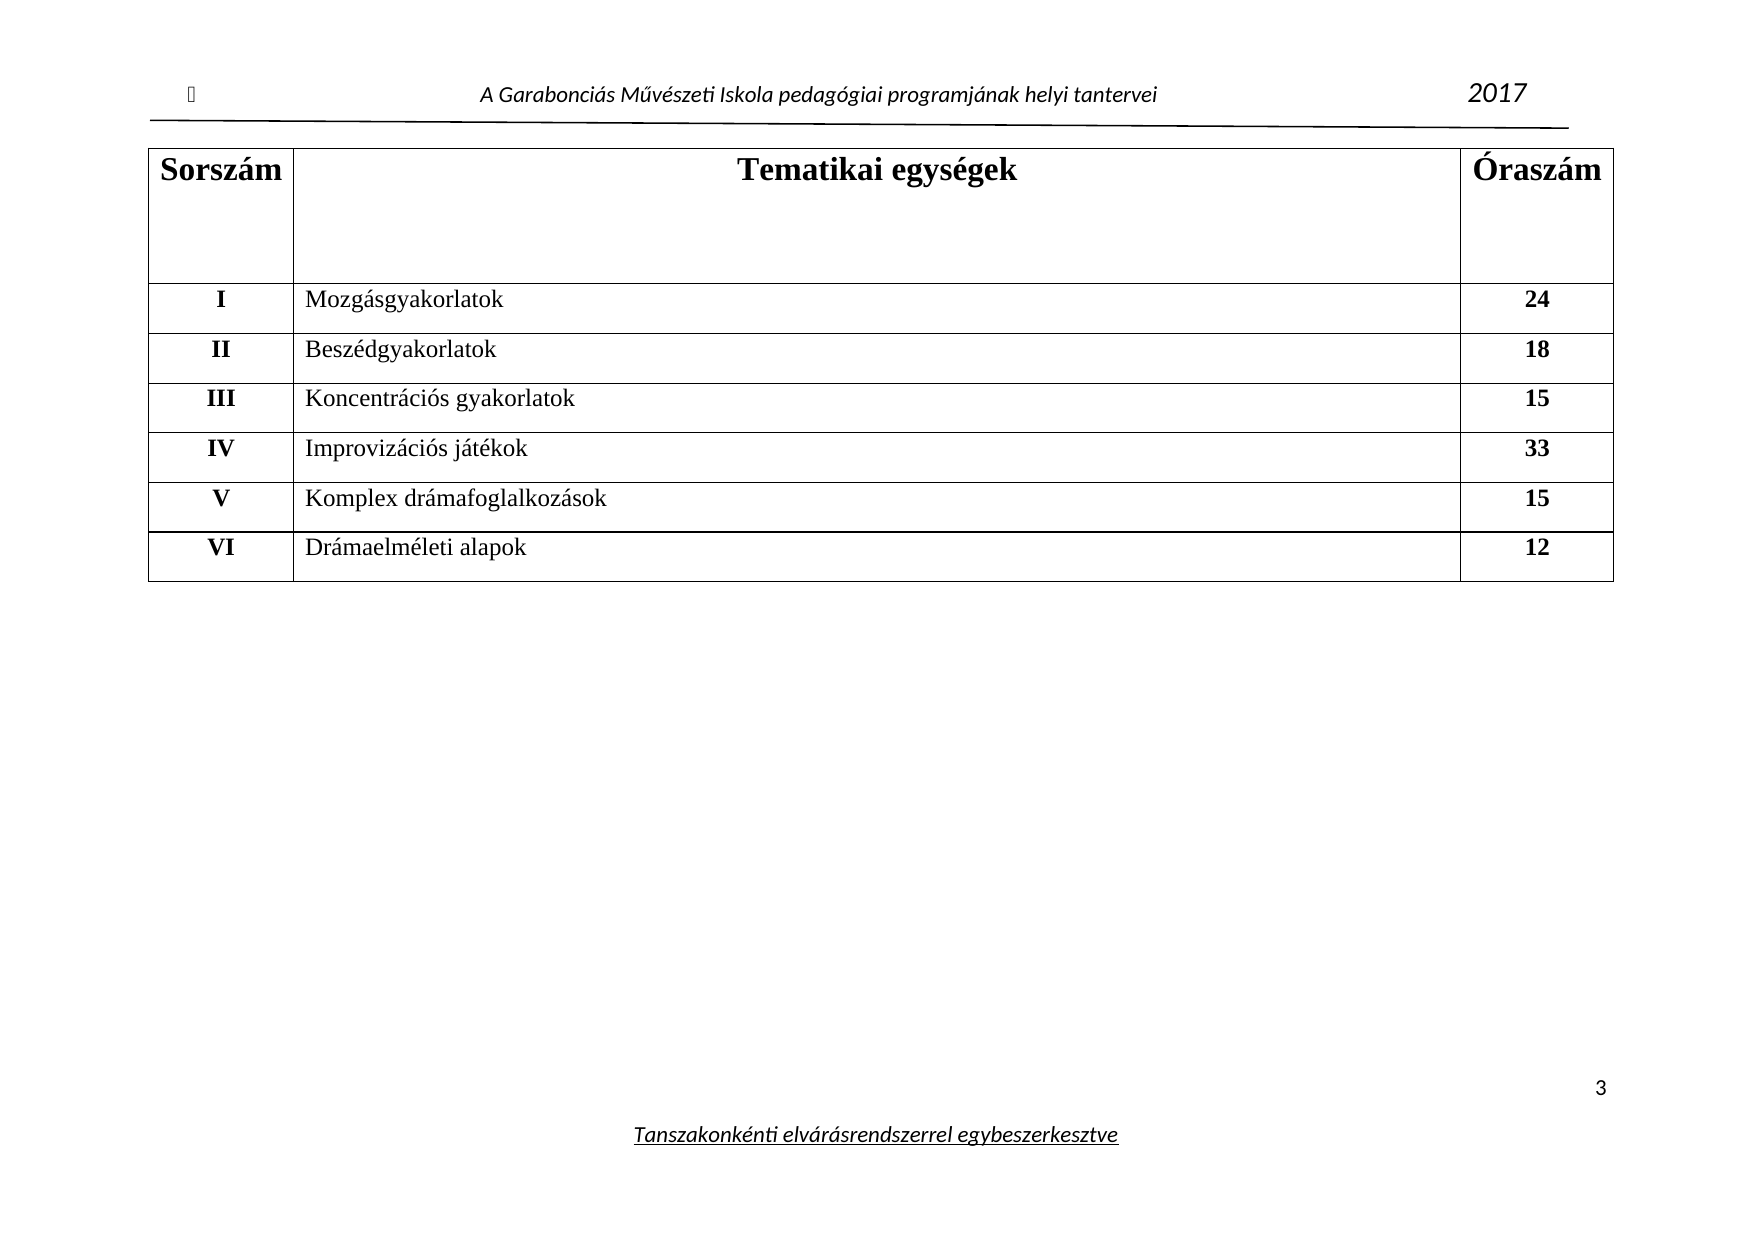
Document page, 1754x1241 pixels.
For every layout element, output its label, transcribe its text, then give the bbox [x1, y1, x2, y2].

table_cell 18 [1461, 334, 1613, 382]
table_header Tematikai egységek [294, 149, 1460, 283]
table_header Sorszám [149, 149, 293, 283]
table_cell Mozgásgyakorlatok [294, 284, 1460, 333]
table_cell Improvizációs játékok [294, 433, 1460, 482]
table_cell 15 [1461, 483, 1613, 531]
table_cell VI [149, 533, 293, 581]
table_cell 24 [1461, 284, 1613, 333]
table_cell 33 [1461, 433, 1613, 482]
table_cell Beszédgyakorlatok [294, 334, 1460, 382]
table_cell Drámaelméleti alapok [294, 533, 1460, 581]
table_cell I [149, 284, 293, 333]
table_cell 15 [1461, 384, 1613, 432]
table_cell Komplex drámafoglalkozások [294, 483, 1460, 531]
table_cell III [149, 384, 293, 432]
table_cell Koncentrációs gyakorlatok [294, 384, 1460, 432]
table_cell IV [149, 433, 293, 482]
table_cell V [149, 483, 293, 531]
table_cell II [149, 334, 293, 382]
table_cell 12 [1461, 533, 1613, 581]
table_header Óraszám [1461, 149, 1613, 283]
